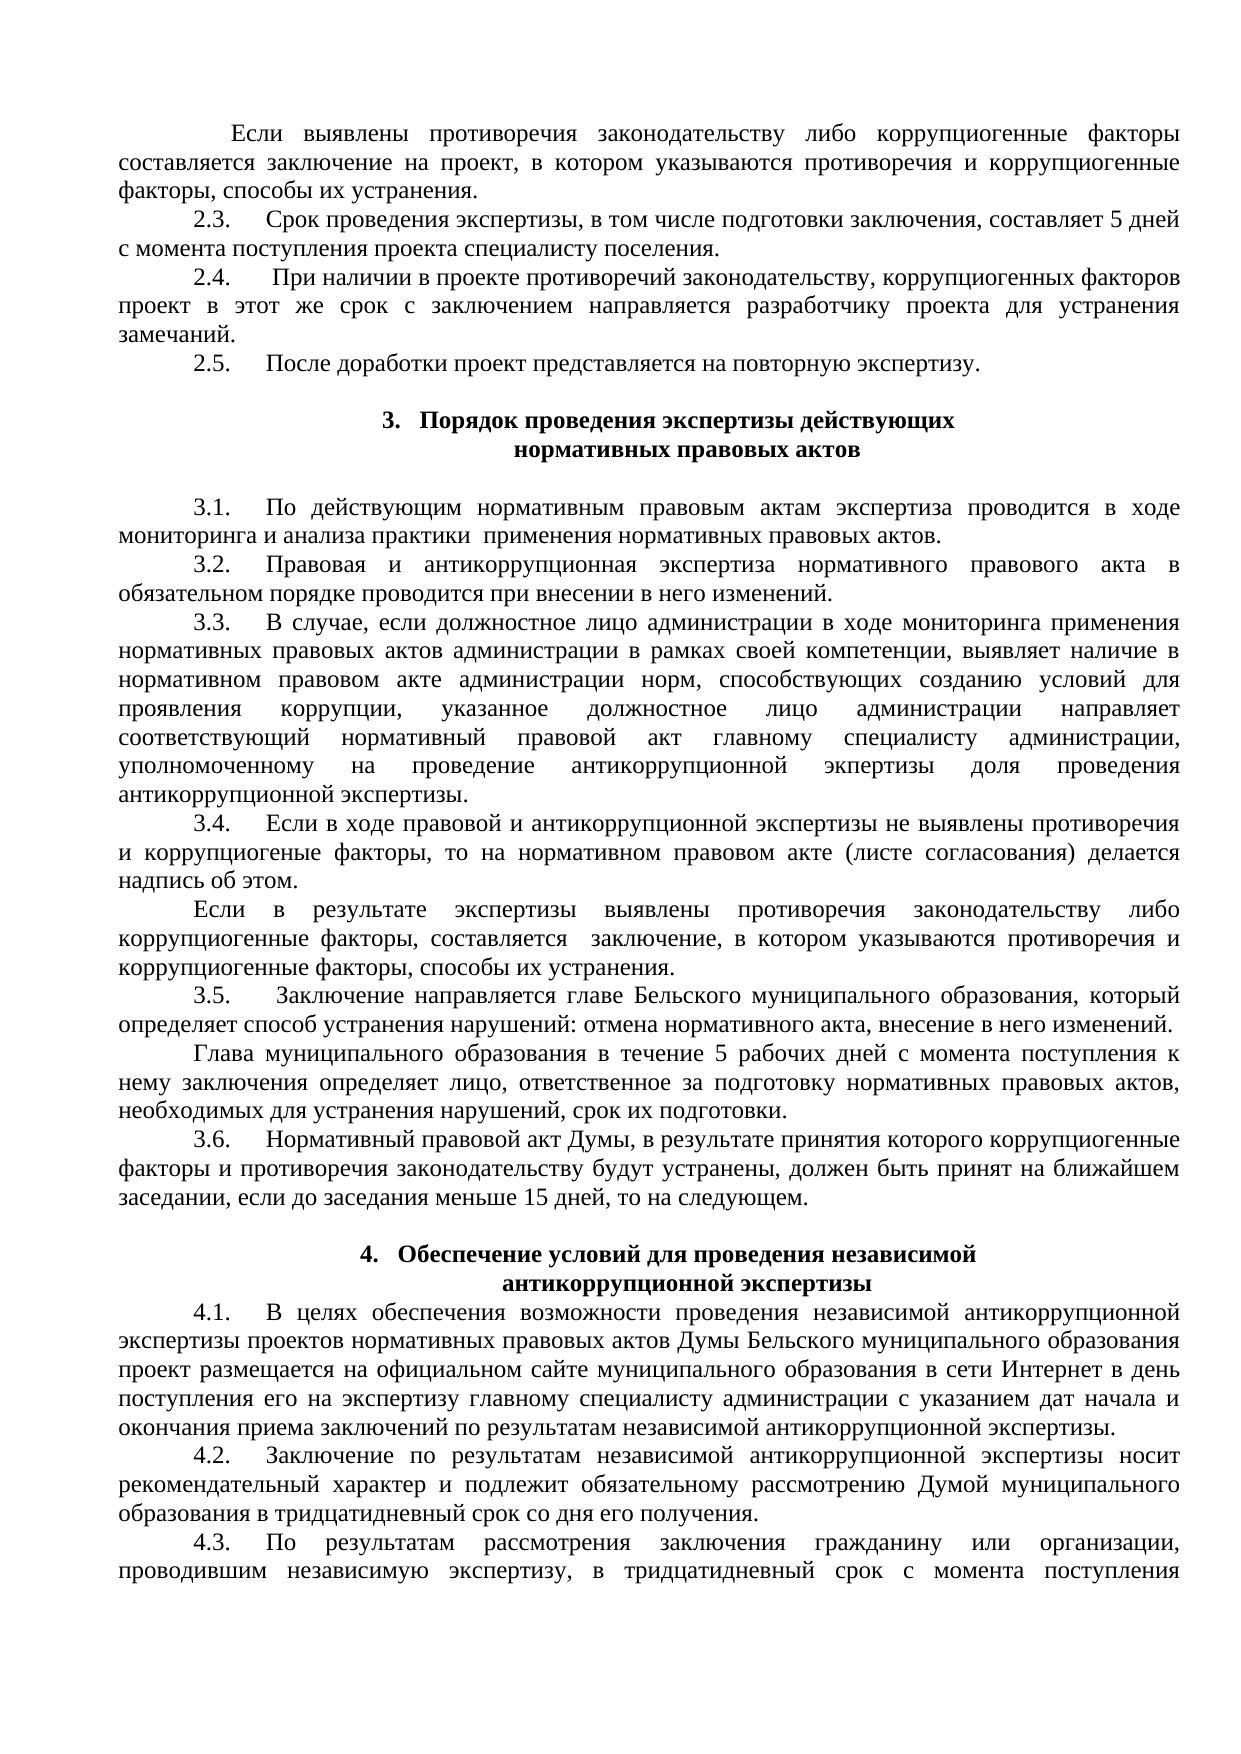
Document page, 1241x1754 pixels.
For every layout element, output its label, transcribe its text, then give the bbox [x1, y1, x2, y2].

list Если выявлены противоречия законодательству либо коррупциогенные факторы составляется заключение на проект, в котором указываются противоречия и коррупциогенные факторы, способы их устранения. [118, 118, 1181, 204]
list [118, 1527, 1181, 1584]
list После доработки проект представляется на повторную экспертизу. [118, 348, 1181, 377]
list нормативных правовых актов [193, 434, 1181, 463]
list Если в ходе правовой и антикоррупционной экспертизы не выявлены противоречия и коррупциогеные факторы, то на нормативном правовом акте (листе согласования) делается надпись об этом. [118, 808, 1181, 894]
list Заключение по результатам независимой антикоррупционной экспертизы носит рекомендательный характер и подлежит обязательному рассмотрению Думой муниципального образования в тридцатидневный срок со дня его получения. [118, 1441, 1181, 1527]
list Если в результате экспертизы выявлены противоречия законодательству либо коррупциогенные факторы, составляется заключение, в котором указываются противоречия и коррупциогенные факторы, способы их устранения. [118, 894, 1181, 981]
list При наличии в проекте противоречий законодательству, коррупциогенных факторов проект в этот же срок с заключением направляется разработчику проекта для устранения замечаний. [118, 262, 1181, 348]
list антикоррупционной экспертизы [193, 1268, 1181, 1297]
list По действующим нормативным правовым актам экспертиза проводится в ходе мониторинга и анализа практики применения нормативных правовых актов. [118, 492, 1181, 549]
list Порядок проведения экспертизы действующих [156, 406, 1181, 434]
list В случае, если должностное лицо администрации в ходе мониторинга применения нормативных правовых актов администрации в рамках своей компетенции, выявляет наличие в нормативном правовом акте администрации норм, способствующих созданию условий для проявления коррупции, указанное должностное лицо администрации направляет соответствующий нормативный правовой акт главному специалисту администрации, уполномоченному на проведение антикоррупционной экпертизы доля проведения антикоррупционной экспертизы. [118, 607, 1181, 808]
list Правовая и антикоррупционная экспертиза нормативного правового акта в обязательном порядке проводится при внесении в него изменений. [118, 549, 1181, 607]
list Глава муниципального образования в течение 5 рабочих дней с момента поступления к нему заключения определяет лицо, ответственное за подготовку нормативных правовых актов, необходимых для устранения нарушений, срок их подготовки. [118, 1038, 1181, 1124]
list Срок проведения экспертизы, в том числе подготовки заключения, составляет 5 дней с момента поступления проекта специалисту поселения. [118, 204, 1181, 262]
list Заключение направляется главе Бельского муниципального образования, который определяет способ устранения нарушений: отмена нормативного акта, внесение в него изменений. [118, 981, 1181, 1038]
list Нормативный правовой акт Думы, в результате принятия которого коррупциогенные факторы и противоречия законодательству будут устранены, должен быть принят на ближайшем заседании, если до заседания меньше 15 дней, то на следующем. [118, 1124, 1181, 1211]
list В целях обеспечения возможности проведения независимой антикоррупционной экспертизы проектов нормативных правовых актов Думы Бельского муниципального образования проект размещается на официальном сайте муниципального образования в сети Интернет в день поступления его на экспертизу главному специалисту администрации с указанием дат начала и окончания приема заключений по результатам независимой антикоррупционной экспертизы. [118, 1297, 1181, 1441]
list Обеспечение условий для проведения независимой [156, 1239, 1181, 1268]
